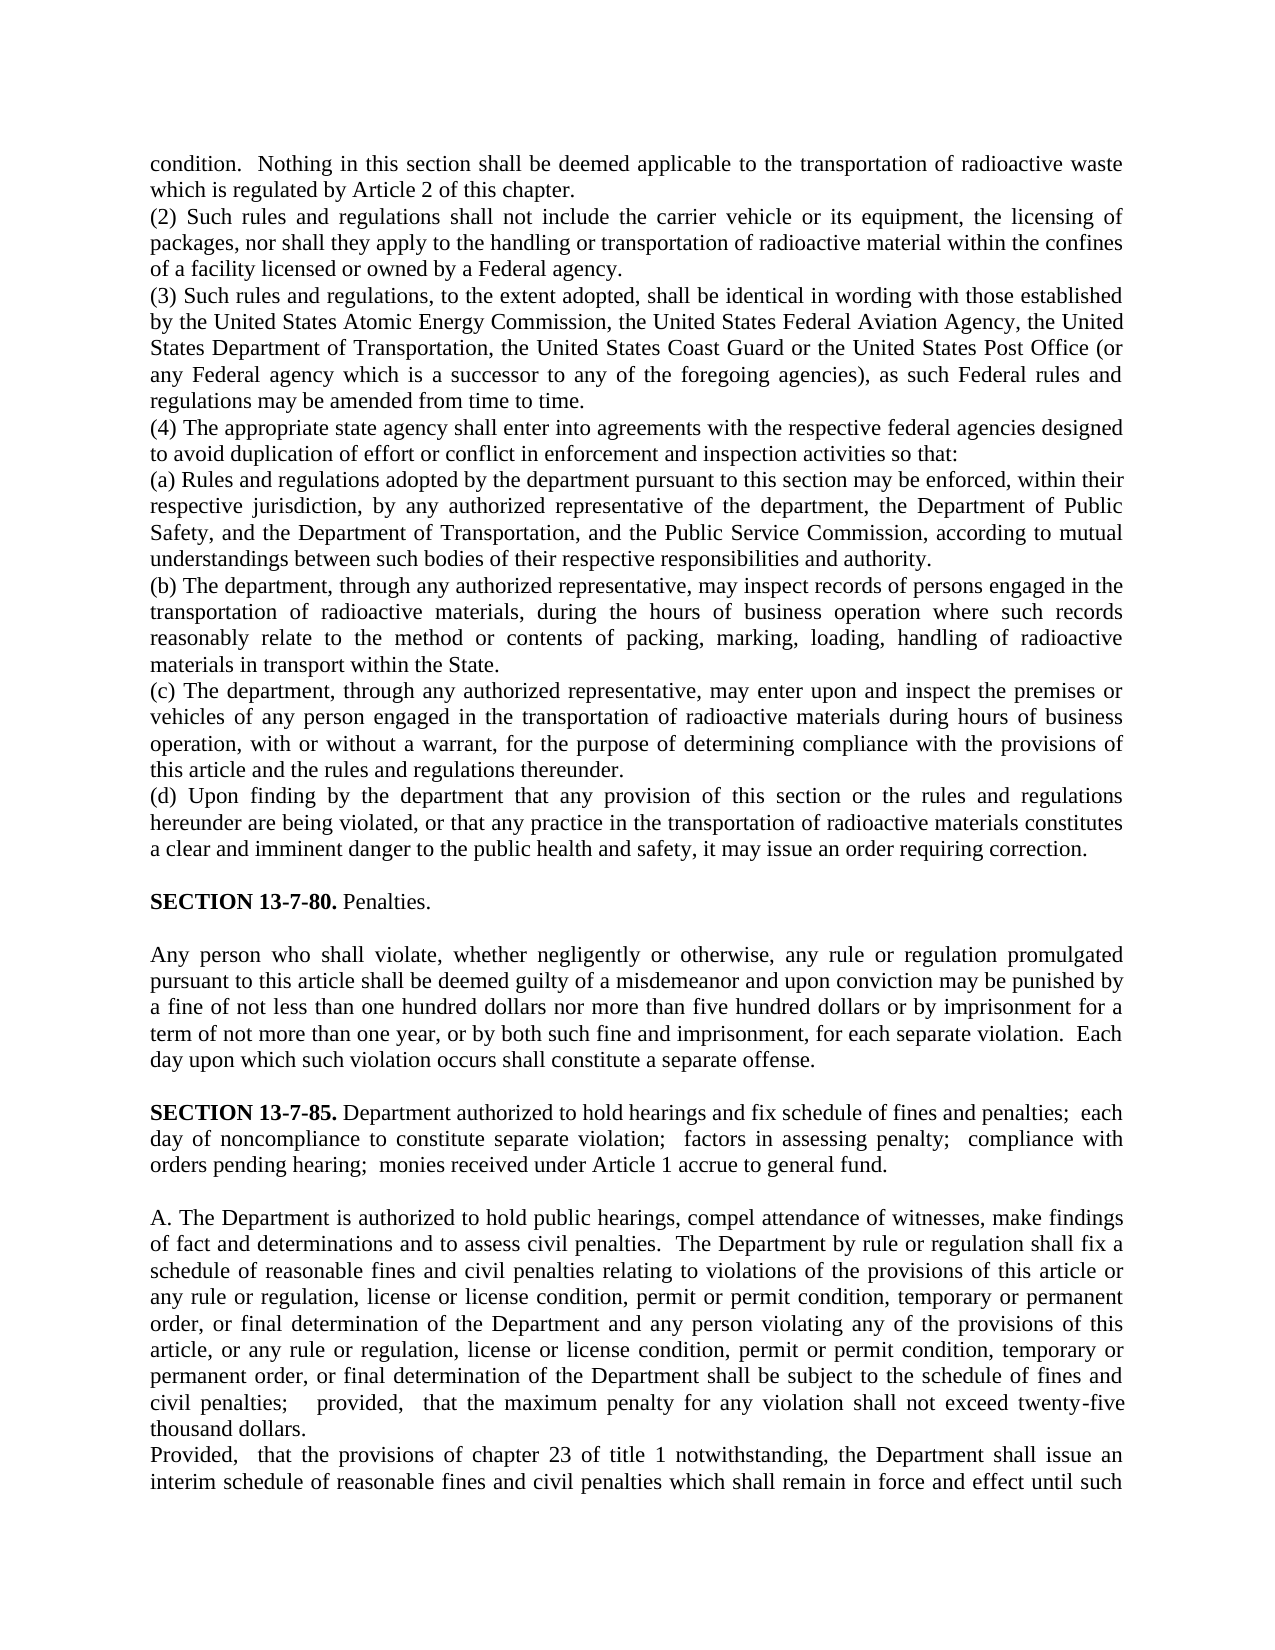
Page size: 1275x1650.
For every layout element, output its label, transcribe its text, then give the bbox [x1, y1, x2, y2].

text (d) Upon finding by the department that any provision of this section or the rules and regulations hereunder are being violated, or that any practice in the transportation of radioactive materials constitutes a clear and imminent danger to the public health and safety, it may issue an order requiring correction. [150, 782, 1125, 862]
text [150, 1441, 1125, 1494]
text (b) The department, through any authorized representative, may inspect records of persons engaged in the transportation of radioactive materials, during the hours of business operation where such records reasonably relate to the method or contents of packing, marking, loading, handling of radioactive materials in transport within the State. [150, 572, 1125, 677]
text (4) The appropriate state agency shall enter into agreements with the respective federal agencies designed to avoid duplication of effort or conflict in enforcement and inspection activities so that: [150, 413, 1125, 466]
text SECTION 13-7-85. Department authorized to hold hearings and fix schedule of fines and penalties; each day of noncompliance to constitute separate violation; factors in assessing penalty; compliance with orders pending hearing; monies received under Article 1 accrue to general fund. [150, 1099, 1125, 1178]
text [150, 150, 1125, 203]
text (c) The department, through any authorized representative, may enter upon and inspect the premises or vehicles of any person engaged in the transportation of radioactive materials during hours of business operation, with or without a warrant, for the purpose of determining compliance with the provisions of this article and the rules and regulations thereunder. [150, 677, 1125, 782]
text (3) Such rules and regulations, to the extent adopted, shall be identical in wording with those established by the United States Atomic Energy Commission, the United States Federal Aviation Agency, the United States Department of Transportation, the United States Coast Guard or the United States Post Office (or any Federal agency which is a successor to any of the foregoing agencies), as such Federal rules and regulations may be amended from time to time. [150, 282, 1125, 413]
text (a) Rules and regulations adopted by the department pursuant to this section may be enforced, within their respective jurisdiction, by any authorized representative of the department, the Department of Public Safety, and the Department of Transportation, and the Public Service Commission, according to mutual understandings between such bodies of their respective responsibilities and authority. [150, 466, 1125, 572]
text A. The Department is authorized to hold public hearings, compel attendance of witnesses, make findings of fact and determinations and to assess civil penalties. The Department by rule or regulation shall fix a schedule of reasonable fines and civil penalties relating to violations of the provisions of this article or any rule or regulation, license or license condition, permit or permit condition, temporary or permanent order, or final determination of the Department and any person violating any of the provisions of this article, or any rule or regulation, license or license condition, permit or permit condition, temporary or permanent order, or final determination of the Department shall be subject to the schedule of fines and civil penalties; provided, that the maximum penalty for any violation shall not exceed twenty-five thousand dollars. [150, 1204, 1125, 1441]
text SECTION 13-7-80. Penalties. [150, 888, 1125, 914]
text (2) Such rules and regulations shall not include the carrier vehicle or its equipment, the licensing of packages, nor shall they apply to the handling or transportation of radioactive material within the confines of a facility licensed or owned by a Federal agency. [150, 203, 1125, 282]
text Any person who shall violate, whether negligently or otherwise, any rule or regulation promulgated pursuant to this article shall be deemed guilty of a misdemeanor and upon conviction may be punished by a fine of not less than one hundred dollars nor more than five hundred dollars or by imprisonment for a term of not more than one year, or by both such fine and imprisonment, for each separate violation. Each day upon which such violation occurs shall constitute a separate offense. [150, 941, 1125, 1072]
